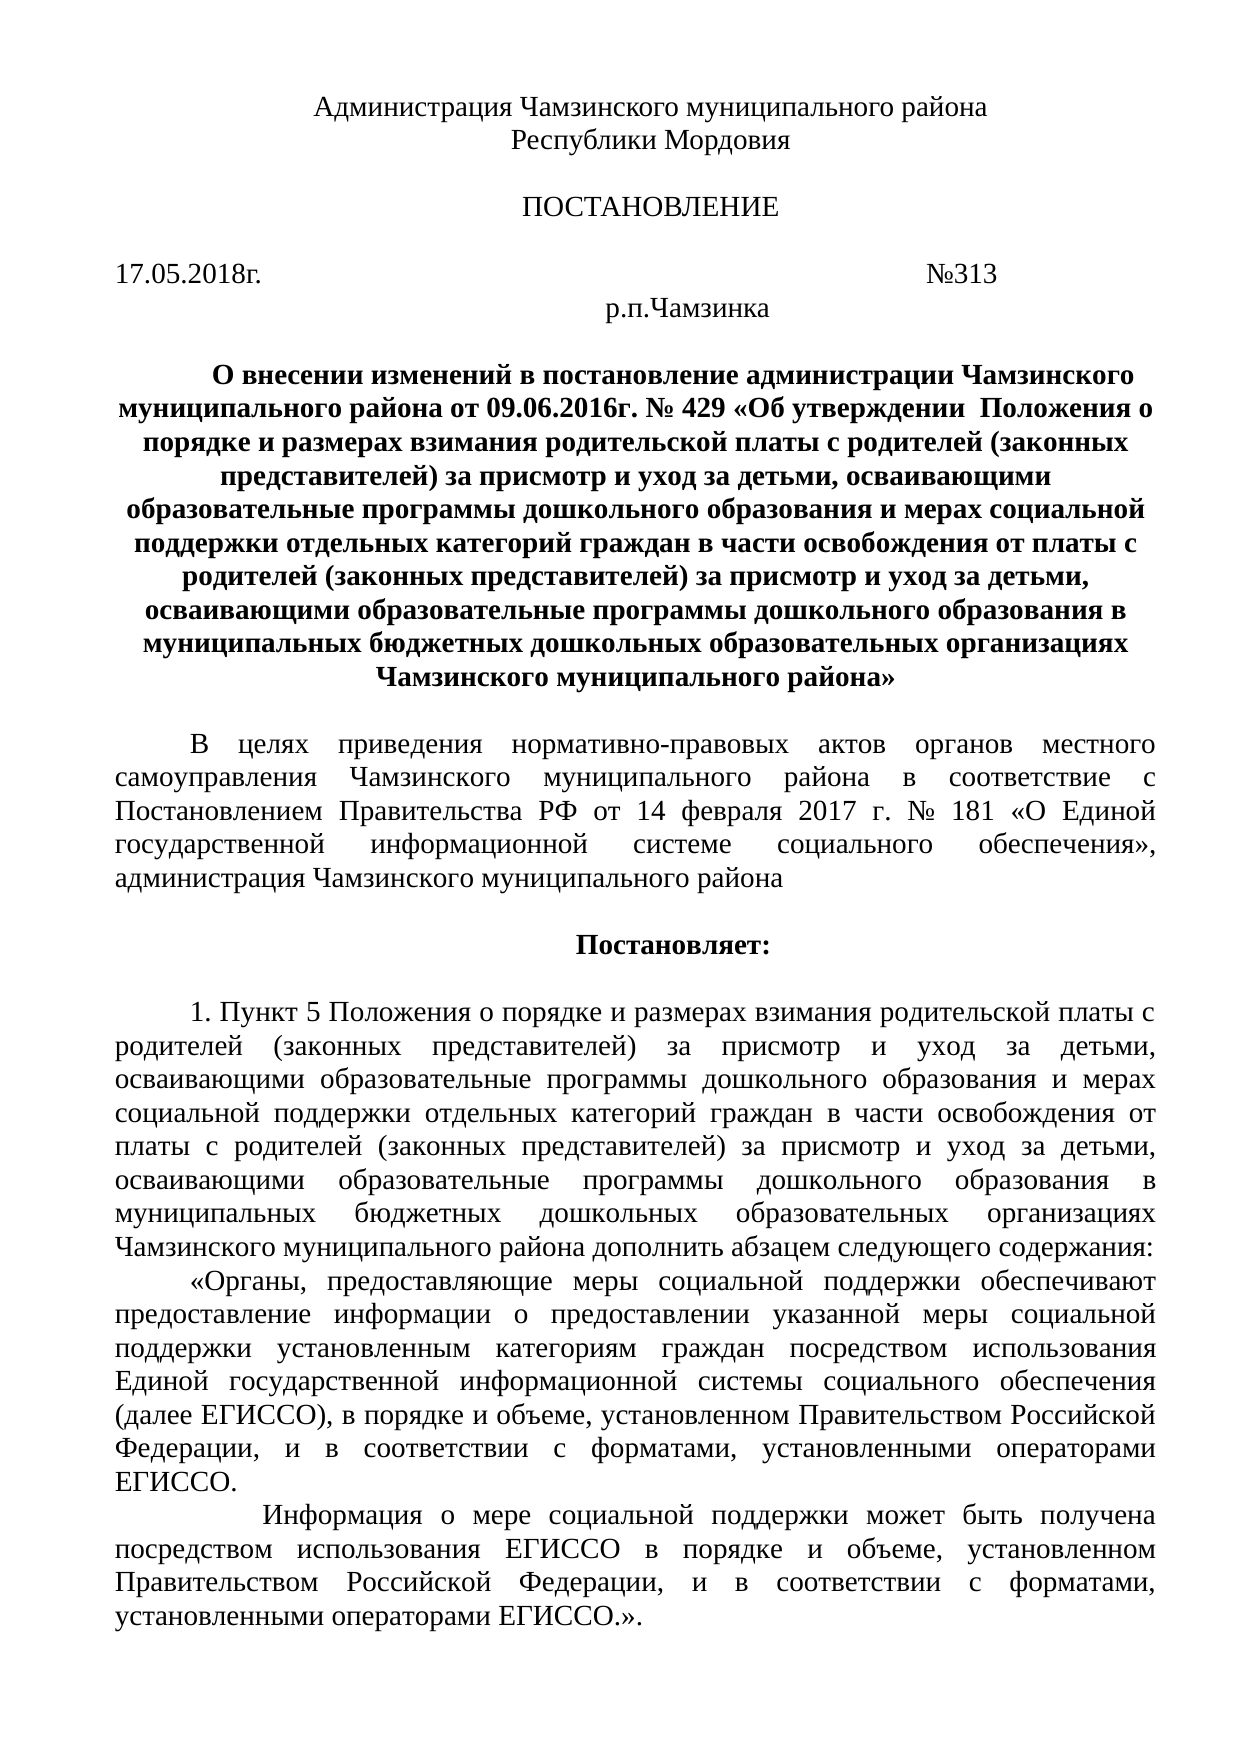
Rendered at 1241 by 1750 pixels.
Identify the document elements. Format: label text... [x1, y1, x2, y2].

text Администрация Чамзинского муниципального района [114, 89, 1186, 122]
text В целях приведения нормативно-правовых актов органов местного самоуправления Чамзинского муниципального района в соответствие с Постановлением Правительства РФ от 14 февраля 2017 г. № 181 «О Единой государственной информационной системе социального обеспечения», администрация Чамзинского муниципального района [114, 726, 1157, 894]
text Информация о мере социальной поддержки может быть получена посредством использования ЕГИССО в порядке и объеме, установленном Правительством Российской Федерации, и в соответствии с форматами, установленными операторами ЕГИССО.». [114, 1497, 1157, 1632]
text 1. Пункт 5 Положения о порядке и размерах взимания родительской платы с родителей (законных представителей) за присмотр и уход за детьми, осваивающими образовательные программы дошкольного образования и мерах социальной поддержки отдельных категорий граждан в части освобождения от платы с родителей (законных представителей) за присмотр и уход за детьми, осваивающими образовательные программы дошкольного образования в муниципальных бюджетных дошкольных образовательных организациях Чамзинского муниципального района дополнить абзацем следующего содержания: [114, 994, 1157, 1263]
text 17.05.2018г. №313 [114, 256, 1186, 290]
text р.п.Чамзинка [114, 290, 1186, 323]
text ПОСТАНОВЛЕНИЕ [114, 189, 1186, 223]
text «Органы, предоставляющие меры социальной поддержки обеспечивают предоставление информации о предоставлении указанной меры социальной поддержки установленным категориям граждан посредством использования Единой государственной информационной системы социального обеспечения (далее ЕГИССО), в порядке и объеме, установленном Правительством Российской Федерации, и в соответствии с форматами, установленными операторами ЕГИССО. [114, 1263, 1157, 1497]
text Республики Мордовия [114, 122, 1186, 156]
text Постановляет: [114, 927, 1157, 961]
text О внесении изменений в постановление администрации Чамзинского муниципального района от 09.06.2016г. № 429 «Об утверждении Положения о порядке и размерах взимания родительской платы с родителей (законных представителей) за присмотр и уход за детьми, осваивающими образовательные программы дошкольного образования и мерах социальной поддержки отдельных категорий граждан в части освобождения от платы с родителей (законных представителей) за присмотр и уход за детьми, осваивающими образовательные программы дошкольного образования в муниципальных бюджетных дошкольных образовательных организациях Чамзинского муниципального района» [114, 357, 1157, 692]
